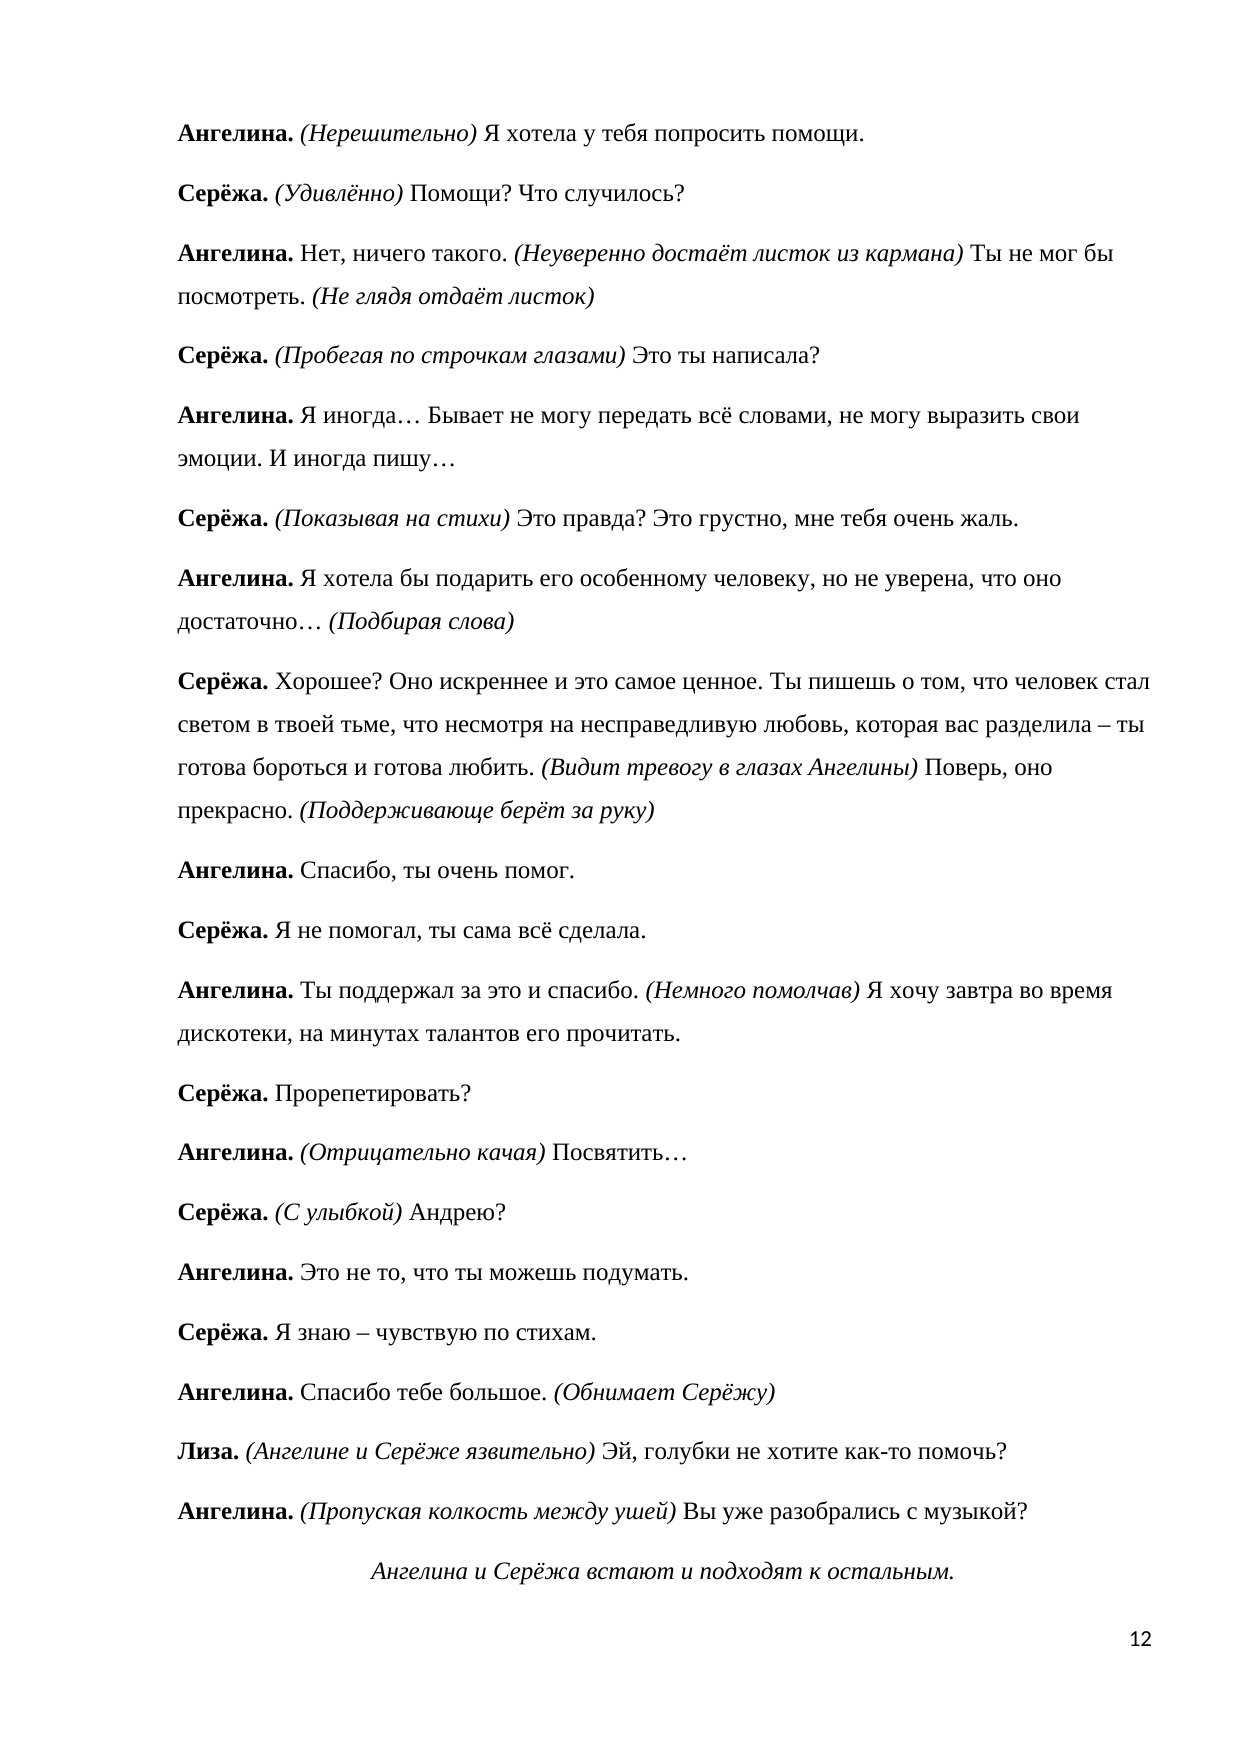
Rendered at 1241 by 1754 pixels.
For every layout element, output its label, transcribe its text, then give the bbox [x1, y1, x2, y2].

text Ангелина. Нет, ничего такого. (Неуверенно достаёт листок из кармана) Ты не мог бы посмотреть. (Не глядя отдаёт листок) [177, 238, 1152, 309]
text Ангелина. (Отрицательно качая) Посвятить… [177, 1137, 1152, 1166]
text Серёжа. (Пробегая по строчкам глазами) Это ты написала? [177, 341, 1152, 369]
text Серёжа. Я не помогал, ты сама всё сделала. [177, 915, 1152, 944]
text Ангелина и Серёжа встают и подходят к остальным. [177, 1556, 1152, 1585]
text Серёжа. (Показывая на стихи) Это правда? Это грустно, мне тебя очень жаль. [177, 503, 1152, 532]
text Серёжа. Прорепетировать? [177, 1078, 1152, 1106]
text Ангелина. Это не то, что ты можешь подумать. [177, 1257, 1152, 1286]
text Ангелина. Спасибо, ты очень помог. [177, 855, 1152, 884]
text Серёжа. (С улыбкой) Андрею? [177, 1197, 1152, 1226]
text Ангелина. Спасибо тебе большое. (Обнимает Серёжу) [177, 1377, 1152, 1405]
text Ангелина. Я хотела бы подарить его особенному человеку, но не уверена, что оно достаточно… (Подбирая слова) [177, 563, 1152, 635]
text Серёжа. Я знаю – чувствую по стихам. [177, 1317, 1152, 1346]
text Ангелина. (Пропуская колкость между ушей) Вы уже разобрались с музыкой? [177, 1496, 1152, 1525]
text Ангелина. (Нерешительно) Я хотела у тебя попросить помощи. [177, 118, 1152, 147]
text Серёжа. (Удивлённо) Помощи? Что случилось? [177, 178, 1152, 207]
text Ангелина. Ты поддержал за это и спасибо. (Немного помолчав) Я хочу завтра во время дискотеки, на минутах талантов его прочитать. [177, 975, 1152, 1047]
text Ангелина. Я иногда… Бывает не могу передать всё словами, не могу выразить свои эмоции. И иногда пишу… [177, 400, 1152, 472]
text Серёжа. Хорошее? Оно искреннее и это самое ценное. Ты пишешь о том, что человек стал светом в твоей тьме, что несмотря на несправедливую любовь, которая вас разделила – ты готова бороться и готова любить. (Видит тревогу в глазах Ангелины) Поверь, оно прекрасно. (Поддерживающе берёт за руку) [177, 666, 1152, 824]
text Лиза. (Ангелине и Серёже язвительно) Эй, голубки не хотите как-то помочь? [177, 1436, 1152, 1465]
